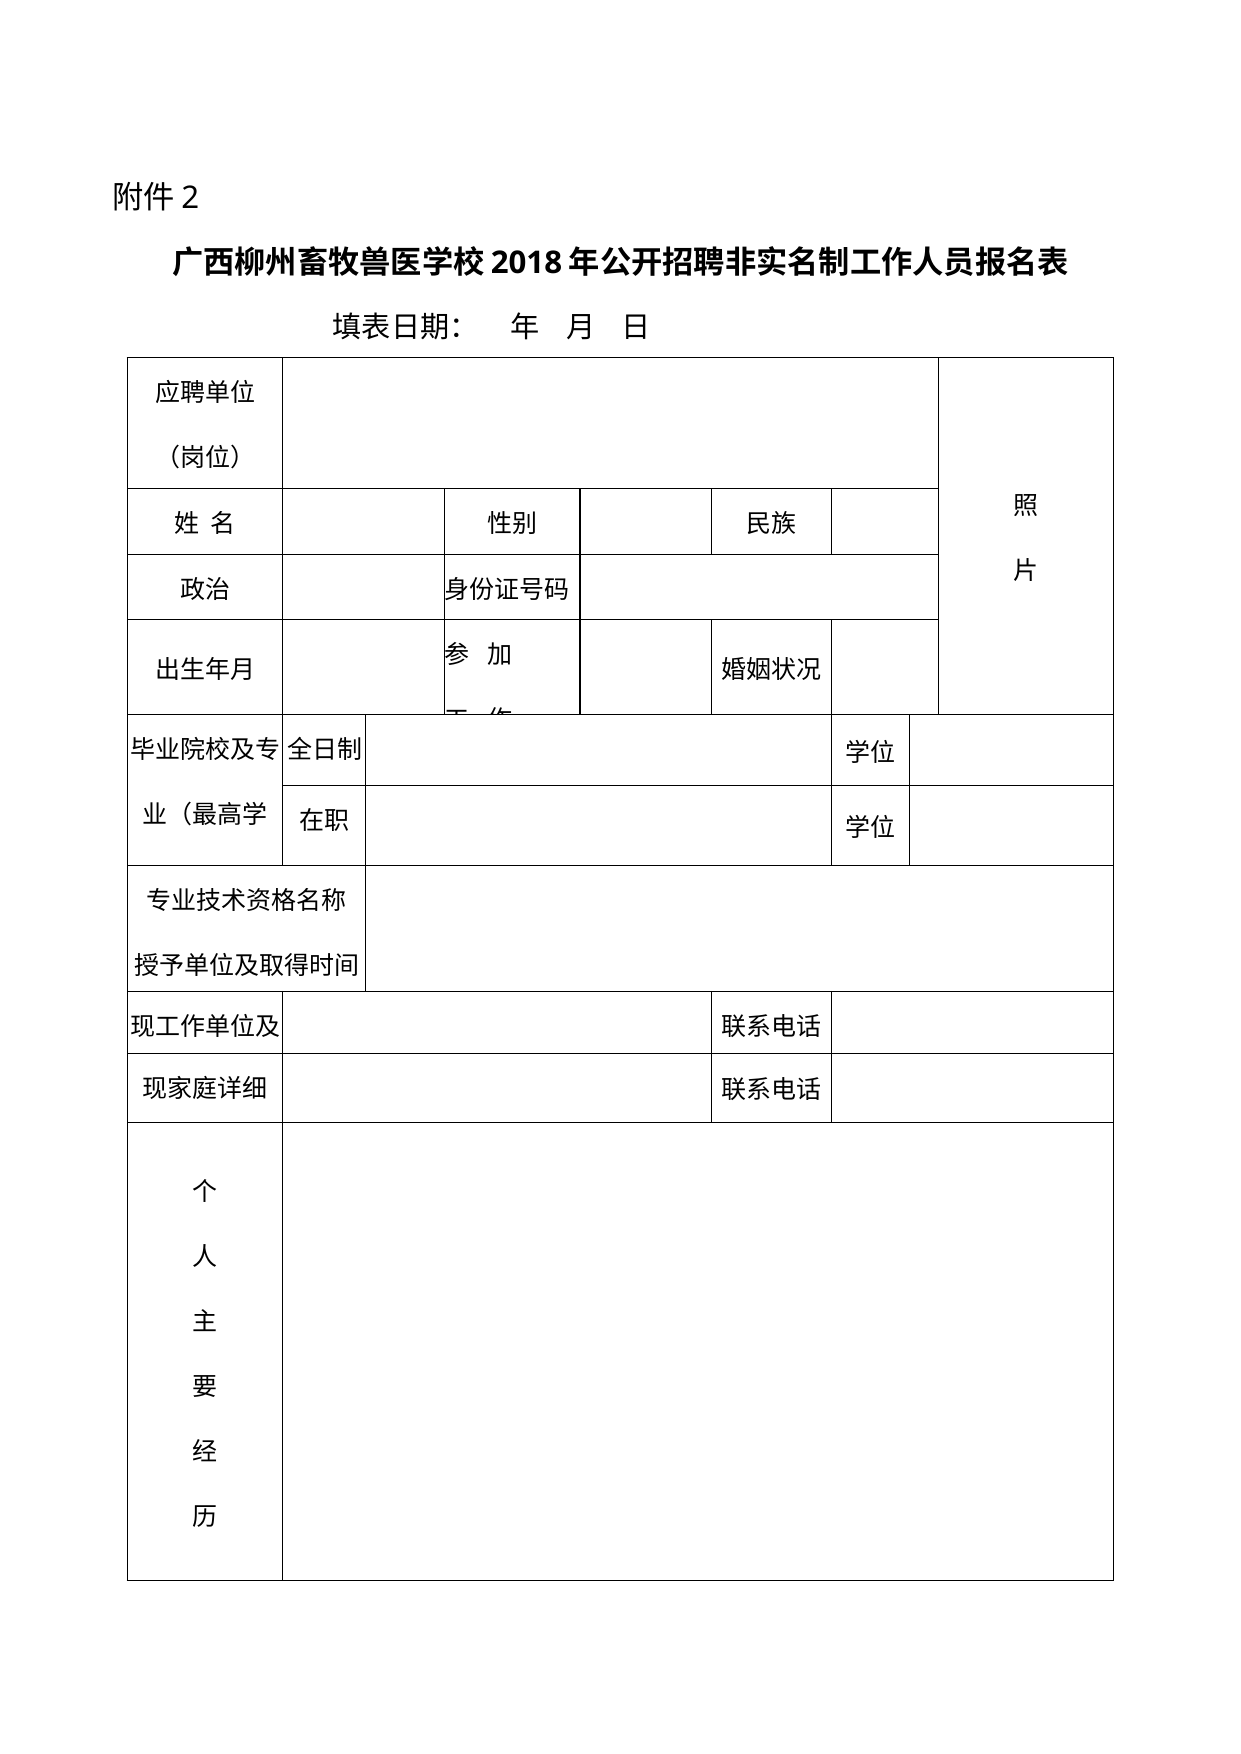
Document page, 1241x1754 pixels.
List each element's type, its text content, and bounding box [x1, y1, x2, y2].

table_cell 全日制 教育 [283, 715, 365, 785]
table_cell [581, 489, 711, 554]
table_cell [832, 620, 938, 714]
table_cell [283, 992, 711, 1053]
table_cell 学位 [832, 715, 909, 785]
table_header [283, 358, 938, 488]
table_cell [283, 620, 444, 714]
table_cell [832, 489, 938, 554]
text 填表日期： 年 月 日 [112, 292, 1128, 357]
table_cell 民族 [712, 489, 831, 554]
table_cell 性别 [445, 489, 579, 554]
table_cell [910, 786, 1113, 865]
table_cell [283, 555, 444, 619]
table_cell 出生年月 [128, 620, 282, 714]
table_cell [366, 715, 831, 785]
table_cell 现家庭详细 地址 细住址及邮编编 [128, 1054, 282, 1122]
table_cell 姓 名 [128, 489, 282, 554]
table_cell 联系电话 [712, 1054, 831, 1122]
table_cell 在职 教育 [283, 786, 365, 865]
table_cell 毕业院校及专业（最高学历） [128, 715, 282, 865]
text 广西柳州畜牧兽医学校2018年公开招聘非实名制工作人员报名表 [112, 227, 1128, 292]
table_cell 联系电话 [712, 992, 831, 1053]
table_cell 政治 面貌 [128, 555, 282, 619]
table_header 照 片 [939, 358, 1113, 714]
table_cell [910, 715, 1113, 785]
table_cell [581, 620, 711, 714]
table_cell [366, 786, 831, 865]
table_cell [283, 1123, 1113, 1580]
table_cell 参加工作时间 [445, 620, 579, 714]
table_cell 专业技术资格名称 授予单位及取得时间 [128, 866, 365, 991]
table_cell [832, 992, 1113, 1053]
table_cell [832, 1054, 1113, 1122]
table_cell [581, 555, 938, 619]
table_cell [283, 1054, 711, 1122]
table_cell 个 人 主 要 经 历 [128, 1123, 282, 1580]
table_cell 身份证号码 [445, 555, 579, 619]
table_cell 现工作单位及职务 [128, 992, 282, 1053]
table_cell [283, 489, 444, 554]
table_cell 学位 [832, 786, 909, 865]
table_header 应聘单位 （岗位） [128, 358, 282, 488]
text 附件2 [112, 162, 1128, 227]
table_cell 婚姻状况 [712, 620, 831, 714]
table_cell [366, 866, 1113, 991]
